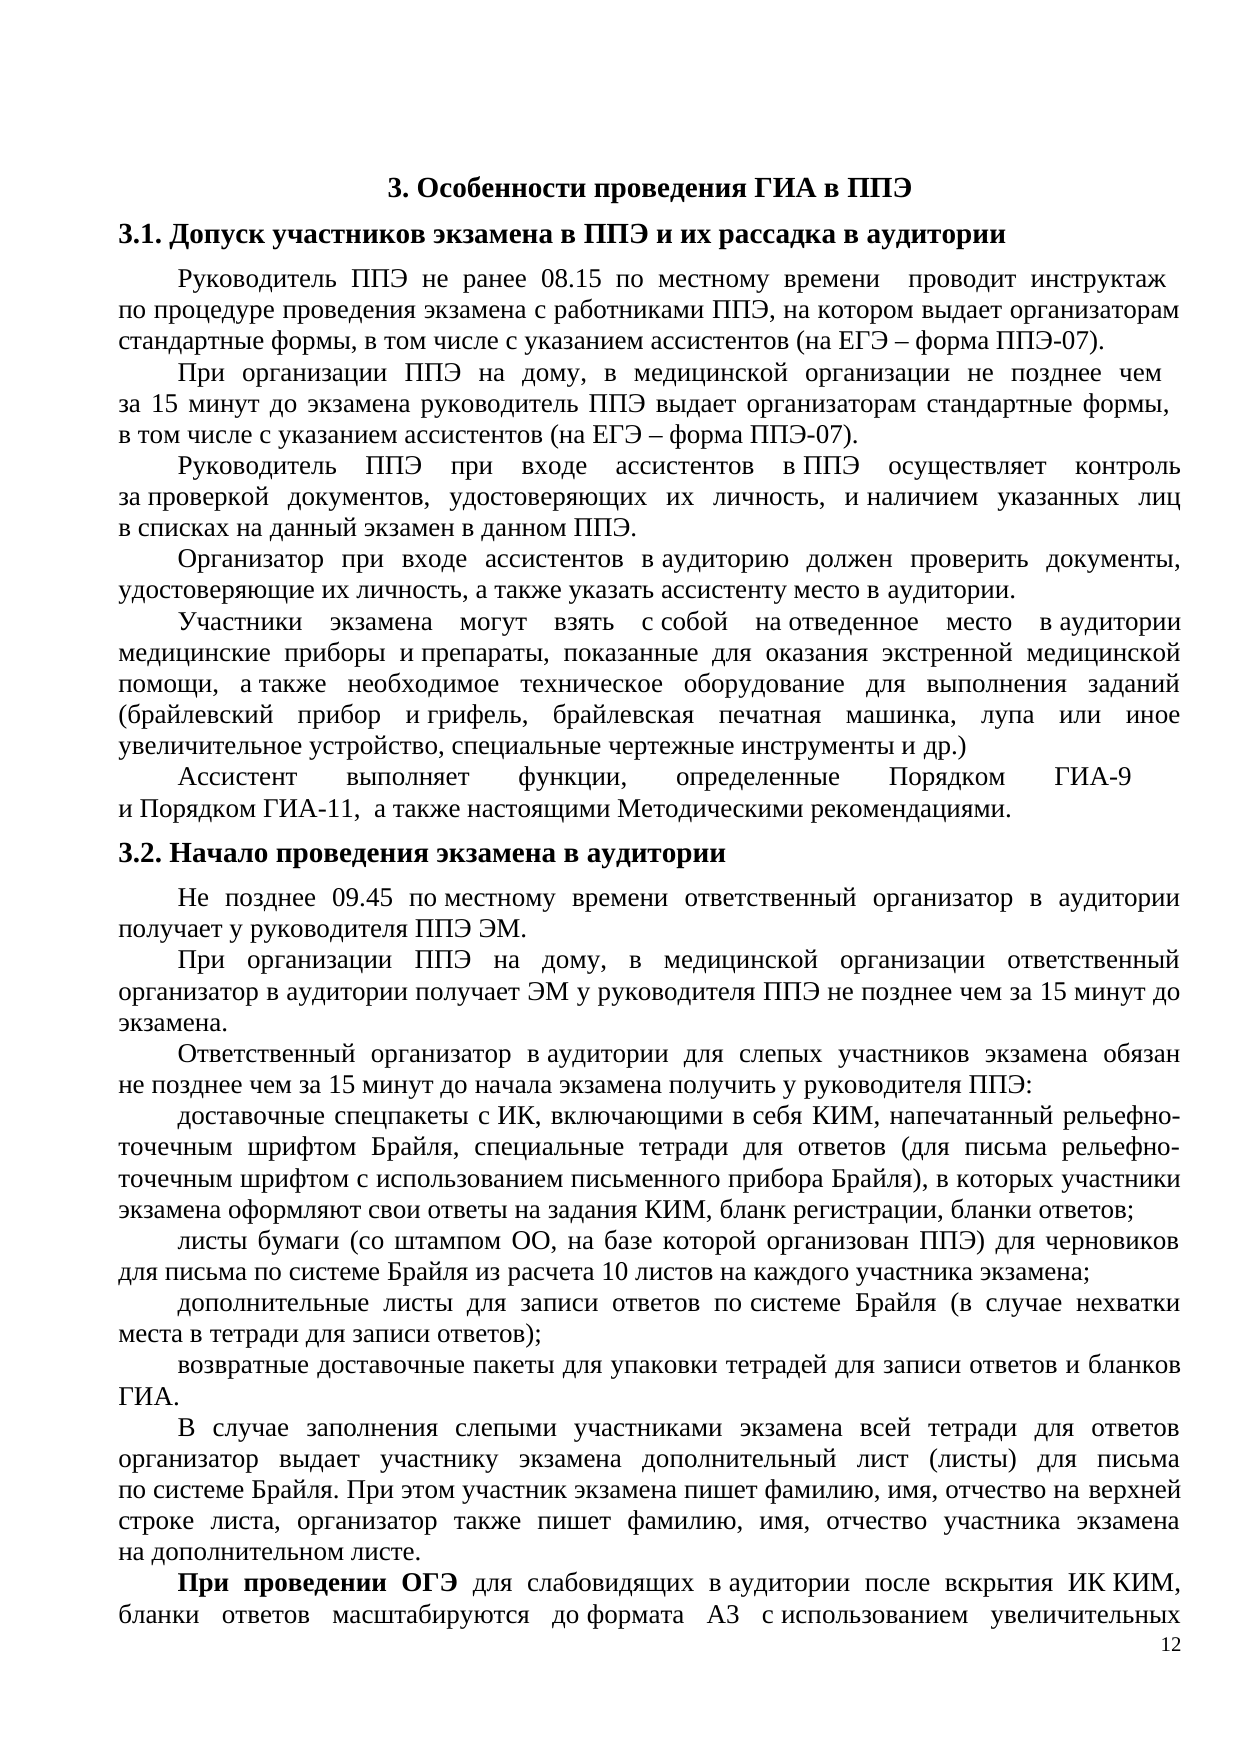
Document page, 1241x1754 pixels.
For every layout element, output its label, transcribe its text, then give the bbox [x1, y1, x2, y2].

text Ассистент выполняет функции, определенные Порядком ГИА-9 и Порядком ГИА-11, а также настоящими Методическими рекомендациями. [118, 761, 1181, 823]
text Ответственный организатор в аудитории для слепых участников экзамена обязан не позднее чем за 15 минут до начала экзамена получить у руководителя ППЭ: [118, 1037, 1181, 1099]
subtitle 3. Особенности проведения ГИА в ППЭ [118, 170, 1181, 204]
text Участники экзамена могут взять с собой на отведенное место в аудитории медицинские приборы и препараты, показанные для оказания экстренной медицинской помощи, а также необходимое техническое оборудование для выполнения заданий (брайлевский прибор и грифель, брайлевская печатная машинка, лупа или иное увеличительное устройство, специальные чертежные инструменты и др.) [118, 605, 1181, 761]
text Руководитель ППЭ при входе ассистентов в ППЭ осуществляет контроль за проверкой документов, удостоверяющих их личность, и наличием указанных лиц в списках на данный экзамен в данном ППЭ. [118, 449, 1181, 542]
text При организации ППЭ на дому, в медицинской организации не позднее чем за 15 минут до экзамена руководитель ППЭ выдает организаторам стандартные формы, в том числе с указанием ассистентов (на ЕГЭ – форма ППЭ-07). [118, 356, 1181, 449]
text доставочные спецпакеты с ИК, включающими в себя КИМ, напечатанный рельефно-точечным шрифтом Брайля, специальные тетради для ответов (для письма рельефно-точечным шрифтом с использованием письменного прибора Брайля), в которых участники экзамена оформляют свои ответы на задания КИМ, бланк регистрации, бланки ответов; [118, 1099, 1181, 1224]
text Организатор при входе ассистентов в аудиторию должен проверить документы, удостоверяющие их личность, а также указать ассистенту место в аудитории. [118, 542, 1181, 605]
subtitle 3.2. Начало проведения экзамена в аудитории [118, 835, 1181, 869]
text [118, 1567, 1181, 1629]
subtitle 3.1. Допуск участников экзамена в ППЭ и их рассадка в аудитории [118, 216, 1181, 250]
text В случае заполнения слепыми участниками экзамена всей тетради для ответов организатор выдает участнику экзамена дополнительный лист (листы) для письма по системе Брайля. При этом участник экзамена пишет фамилию, имя, отчество на верхней строке листа, организатор также пишет фамилию, имя, отчество участника экзамена на дополнительном листе. [118, 1411, 1181, 1567]
text Не позднее 09.45 по местному времени ответственный организатор в аудитории получает у руководителя ППЭ ЭМ. [118, 881, 1181, 944]
text Руководитель ППЭ не ранее 08.15 по местному времени проводит инструктаж по процедуре проведения экзамена с работниками ППЭ, на котором выдает организаторам стандартные формы, в том числе с указанием ассистентов (на ЕГЭ – форма ППЭ-07). [118, 262, 1181, 356]
text При организации ППЭ на дому, в медицинской организации ответственный организатор в аудитории получает ЭМ у руководителя ППЭ не позднее чем за 15 минут до экзамена. [118, 944, 1181, 1037]
text дополнительные листы для записи ответов по системе Брайля (в случае нехватки места в тетради для записи ответов); [118, 1286, 1181, 1348]
text листы бумаги (со штампом ОО, на базе которой организован ППЭ) для черновиков для письма по системе Брайля из расчета 10 листов на каждого участника экзамена; [118, 1224, 1181, 1286]
text возвратные доставочные пакеты для упаковки тетрадей для записи ответов и бланков ГИА. [118, 1348, 1181, 1411]
